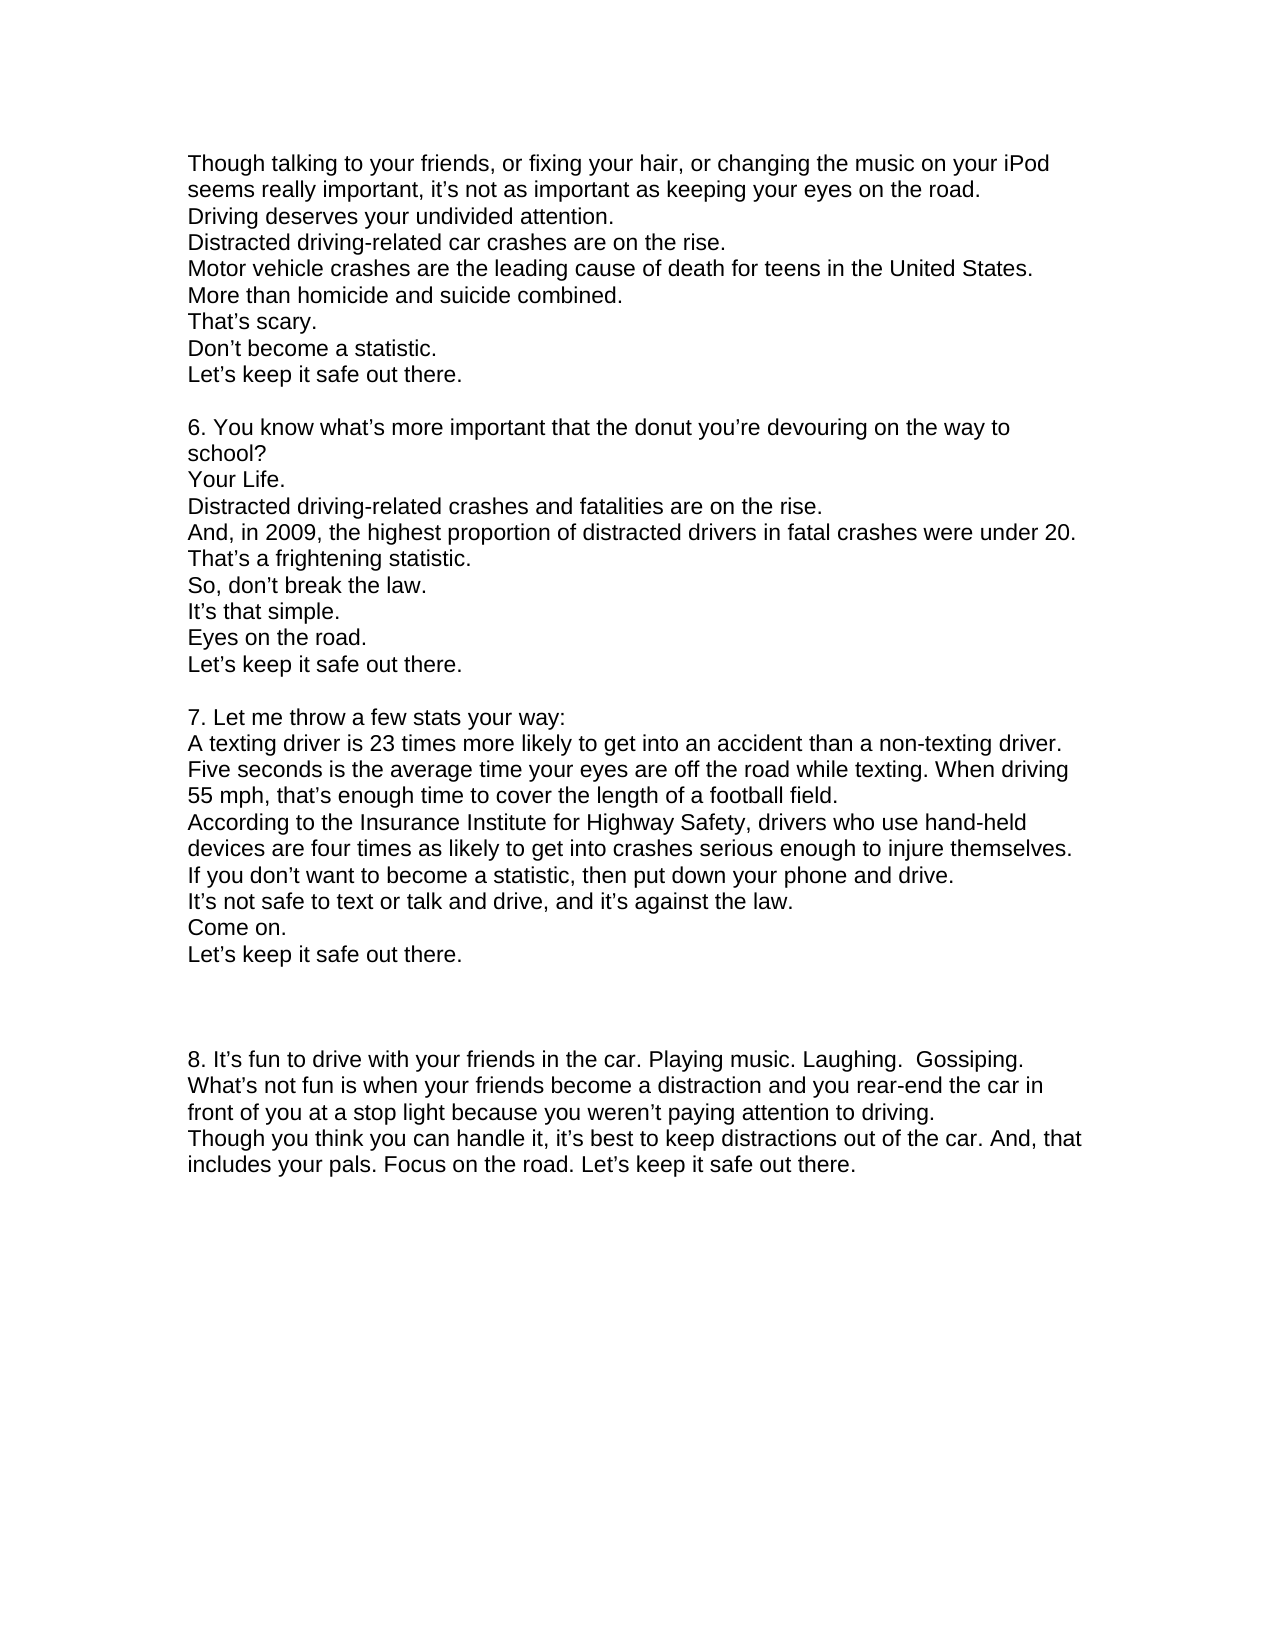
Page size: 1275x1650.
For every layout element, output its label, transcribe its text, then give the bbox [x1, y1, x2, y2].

text Let’s keep it safe out there. [187, 361, 1087, 387]
text If you don’t want to become a statistic, then put down your phone and drive. [187, 862, 1087, 888]
text According to the Insurance Institute for Highway Safety, drivers who use hand-held devices are four times as likely to get into crashes serious enough to injure themselves. [187, 809, 1087, 862]
text That’s a frightening statistic. [187, 545, 1087, 572]
text Let’s keep it safe out there. [187, 941, 1087, 967]
text Though talking to your friends, or fixing your hair, or changing the music on your iPod seems really important, it’s not as important as keeping your eyes on the road. [187, 150, 1087, 203]
text So, don’t break the law. [187, 572, 1087, 598]
text Distracted driving-related car crashes are on the rise. [187, 229, 1087, 255]
text Let’s keep it safe out there. [187, 651, 1087, 677]
text 7. Let me throw a few stats your way: [187, 703, 1087, 730]
text Driving deserves your undivided attention. [187, 203, 1087, 229]
text Don’t become a statistic. [187, 334, 1087, 361]
text Though you think you can handle it, it’s best to keep distractions out of the car. And, that includes your pals. Focus on the road. Let’s keep it safe out there. [187, 1125, 1087, 1178]
text Eyes on the road. [187, 624, 1087, 651]
text And, in 2009, the highest proportion of distracted drivers in fatal crashes were under 20. [187, 519, 1087, 545]
text Your Life. [187, 466, 1087, 493]
text It’s that simple. [187, 598, 1087, 624]
text 6. You know what’s more important that the donut you’re devouring on the way to school? [187, 413, 1087, 466]
text Motor vehicle crashes are the leading cause of death for teens in the United States. More than homicide and suicide combined. [187, 255, 1087, 308]
text Come on. [187, 914, 1087, 941]
text Five seconds is the average time your eyes are off the road while texting. When driving 55 mph, that’s enough time to cover the length of a football field. [187, 756, 1087, 809]
text It’s not safe to text or talk and drive, and it’s against the law. [187, 888, 1087, 914]
text That’s scary. [187, 308, 1087, 334]
text Distracted driving-related crashes and fatalities are on the rise. [187, 493, 1087, 519]
text A texting driver is 23 times more likely to get into an accident than a non-texting driver. [187, 730, 1087, 756]
text 8. It’s fun to drive with your friends in the car. Playing music. Laughing. Gossiping. What’s not fun is when your friends become a distraction and you rear-end the car in front of you at a stop light because you weren’t paying attention to driving. [187, 1046, 1087, 1125]
